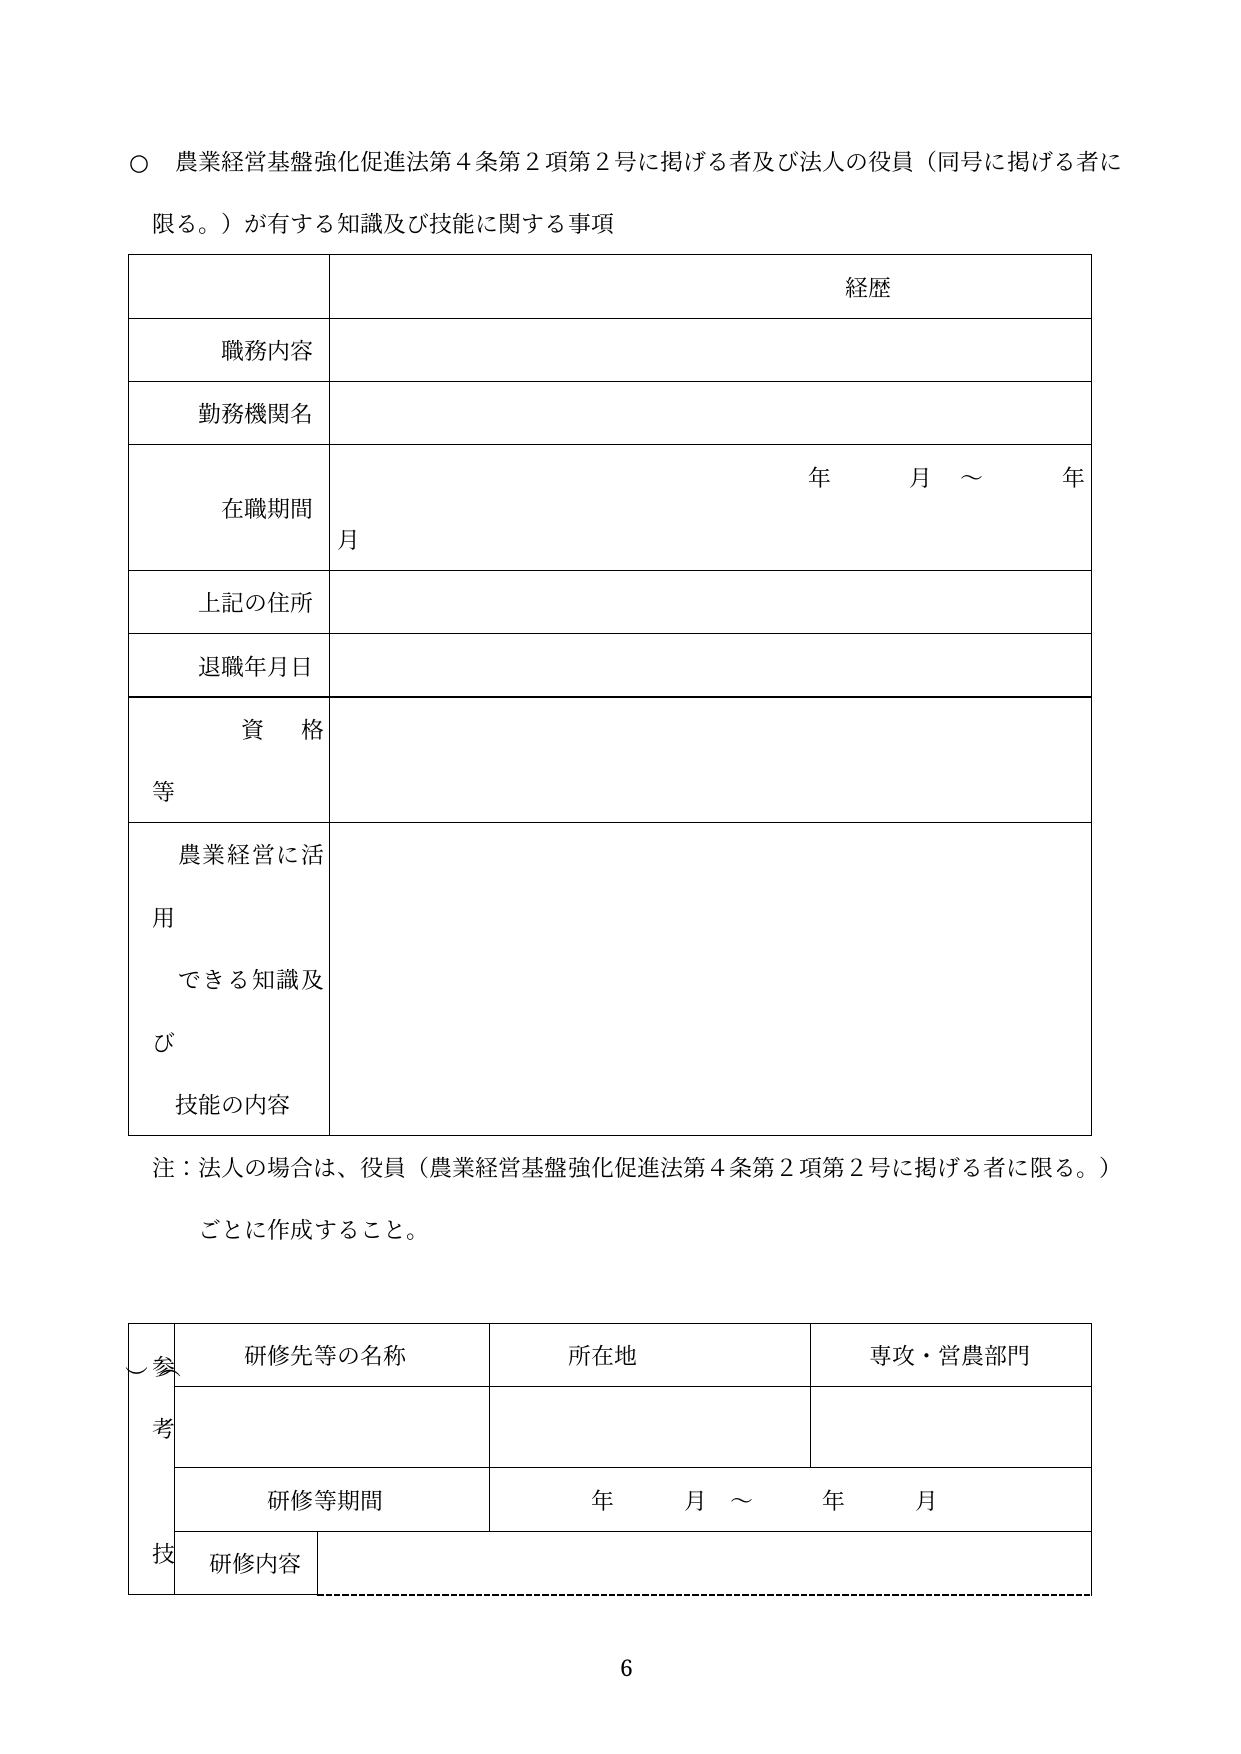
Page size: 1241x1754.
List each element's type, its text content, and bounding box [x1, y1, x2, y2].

text 注：法人の場合は、役員（農業経営基盤強化促進法第４条第２項第２号に掲げる者に限る。）ごとに作成すること。 [129, 1136, 1123, 1260]
table_header 研修先等の名称 [175, 1324, 489, 1386]
text ○ 農業経営基盤強化促進法第４条第２項第２号に掲げる者及び法人の役員（同号に掲げる者に [129, 129, 1123, 192]
table_cell 研修内容等 [175, 1532, 317, 1594]
table_cell [330, 634, 1091, 696]
table_cell [175, 1387, 489, 1467]
table_cell [811, 1387, 1091, 1467]
table_cell 勤務機関名 [129, 382, 329, 444]
table_cell [490, 1387, 810, 1467]
table_cell 上記の住所 [129, 571, 329, 633]
table_cell 職務内容 [129, 319, 329, 381]
table_header 参考 技術・ 知識の習得状況 [129, 1324, 174, 1594]
table_cell [330, 571, 1091, 633]
table_cell 退職年月日 [129, 634, 329, 696]
table_cell [330, 698, 1091, 822]
table_cell 年 月 ～ 年 月 [330, 445, 1091, 570]
table_header 専攻・営農部門 [811, 1324, 1091, 1386]
table_header 所在地 [490, 1324, 810, 1386]
table_cell [330, 382, 1091, 444]
table_header [129, 255, 329, 317]
table_cell [330, 823, 1091, 1134]
table_cell [318, 1532, 1091, 1594]
table_cell 年 月 ～ 年 月 [490, 1468, 1091, 1531]
table_header 経歴 [330, 255, 1091, 317]
table_cell 在職期間 [129, 445, 329, 570]
table_cell 研修等期間 [175, 1468, 489, 1531]
table_cell [330, 319, 1091, 381]
table_cell 資 格 等 [129, 698, 329, 822]
table_cell 農業経営に活用 できる知識及び 技能の内容 [129, 823, 329, 1134]
text 限る。）が有する知識及び技能に関する事項 [129, 192, 1123, 254]
